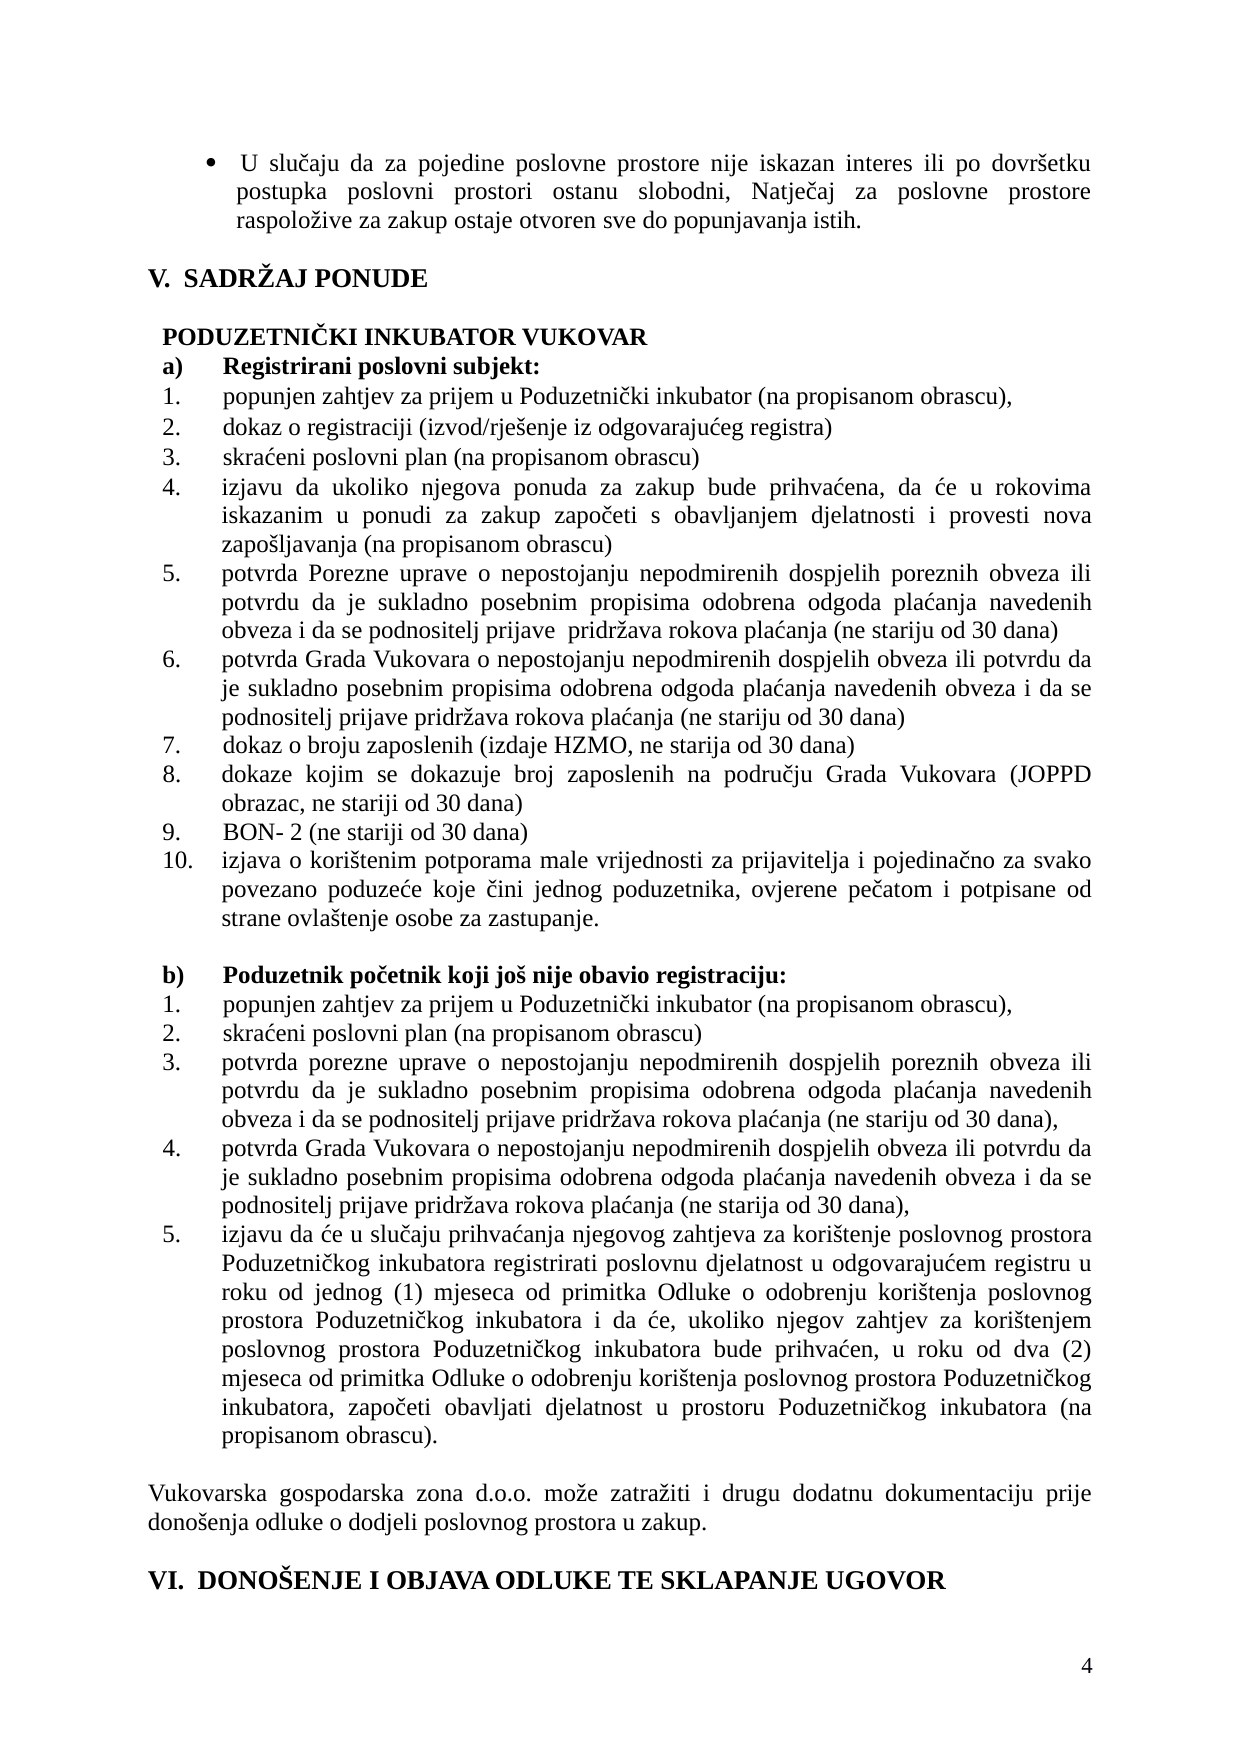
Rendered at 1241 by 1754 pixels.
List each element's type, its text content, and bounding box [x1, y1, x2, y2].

list potvrda porezne uprave o nepostojanju nepodmirenih dospjelih poreznih obveza ili potvrdu da je sukladno posebnim propisima odobrena odgoda plaćanja navedenih obveza i da se podnositelj prijave pridržava rokova plaćanja (ne stariju od 30 dana), [162, 1047, 1093, 1133]
text Vukovarska gospodarska zona d.o.o. može zatražiti i drugu dodatnu dokumentaciju prije donošenja odluke o dodjeli poslovnog prostora u zakup. [148, 1478, 1093, 1536]
list potvrda Grada Vukovara o nepostojanju nepodmirenih dospjelih obveza ili potvrdu da je sukladno posebnim propisima odobrena odgoda plaćanja navedenih obveza i da se podnositelj prijave pridržava rokova plaćanja (ne starija od 30 dana), [162, 1133, 1093, 1219]
list potvrda Grada Vukovara o nepostojanju nepodmirenih dospjelih obveza ili potvrdu da je sukladno posebnim propisima odobrena odgoda plaćanja navedenih obveza i da se podnositelj prijave pridržava rokova plaćanja (ne stariju od 30 dana) [162, 644, 1093, 731]
list potvrda Porezne uprave o nepostojanju nepodmirenih dospjelih poreznih obveza ili potvrdu da je sukladno posebnim propisima odobrena odgoda plaćanja navedenih obveza i da se podnositelj prijave pridržava rokova plaćanja (ne stariju od 30 dana) [162, 558, 1093, 644]
list Registrirani poslovni subjekt: [162, 352, 1077, 380]
list izjavu da ukoliko njegova ponuda za zakup bude prihvaćena, da će u rokovima iskazanim u ponudi za zakup započeti s obavljanjem djelatnosti i provesti nova zapošljavanja (na propisanom obrascu) [162, 472, 1093, 558]
text PODUZETNIČKI INKUBATOR VUKOVAR [162, 323, 1077, 351]
list skraćeni poslovni plan (na propisanom obrascu) [162, 441, 1093, 472]
list popunjen zahtjev za prijem u Poduzetnički inkubator (na propisanom obrascu), [162, 989, 1093, 1018]
list skraćeni poslovni plan (na propisanom obrascu) [162, 1018, 1093, 1047]
text VI. DONOŠENJE I OBJAVA ODLUKE TE SKLAPANJE UGOVOR [148, 1564, 1030, 1595]
list izjavu da će u slučaju prihvaćanja njegovog zahtjeva za korištenje poslovnog prostora Poduzetničkog inkubatora registrirati poslovnu djelatnost u odgovarajućem registru u roku od jednog (1) mjeseca od primitka Odluke o odobrenju korištenja poslovnog prostora Poduzetničkog inkubatora i da će, ukoliko njegov zahtjev za korištenjem poslovnog prostora Poduzetničkog inkubatora bude prihvaćen, u roku od dva (2) mjeseca od primitka Odluke o odobrenju korištenja poslovnog prostora Poduzetničkog inkubatora, započeti obavljati djelatnost u prostoru Poduzetničkog inkubatora (na propisanom obrascu). [162, 1219, 1093, 1449]
text V. SADRŽAJ PONUDE [148, 263, 1030, 294]
list BON- 2 (ne stariji od 30 dana) [162, 817, 1093, 846]
list popunjen zahtjev za prijem u Poduzetnički inkubator (na propisanom obrascu), [162, 380, 1093, 411]
list izjava o korištenim potporama male vrijednosti za prijavitelja i pojedinačno za svako povezano poduzeće koje čini jednog poduzetnika, ovjerene pečatom i potpisane od strane ovlaštenje osobe za zastupanje. [162, 846, 1093, 932]
list dokaze kojim se dokazuje broj zaposlenih na području Grada Vukovara (JOPPD obrazac, ne stariji od 30 dana) [162, 759, 1093, 817]
list dokaz o registraciji (izvod/rješenje iz odgovarajućeg registra) [162, 411, 1093, 441]
list Poduzetnik početnik koji još nije obavio registraciju: [162, 961, 1093, 989]
list dokaz o broju zaposlenih (izdaje HZMO, ne starija od 30 dana) [162, 731, 1093, 759]
list U slučaju da za pojedine poslovne prostore nije iskazan interes ili po dovršetku postupka poslovni prostori ostanu slobodni, Natječaj za poslovne prostore raspoložive za zakup ostaje otvoren sve do popunjavanja istih. [207, 148, 1093, 234]
